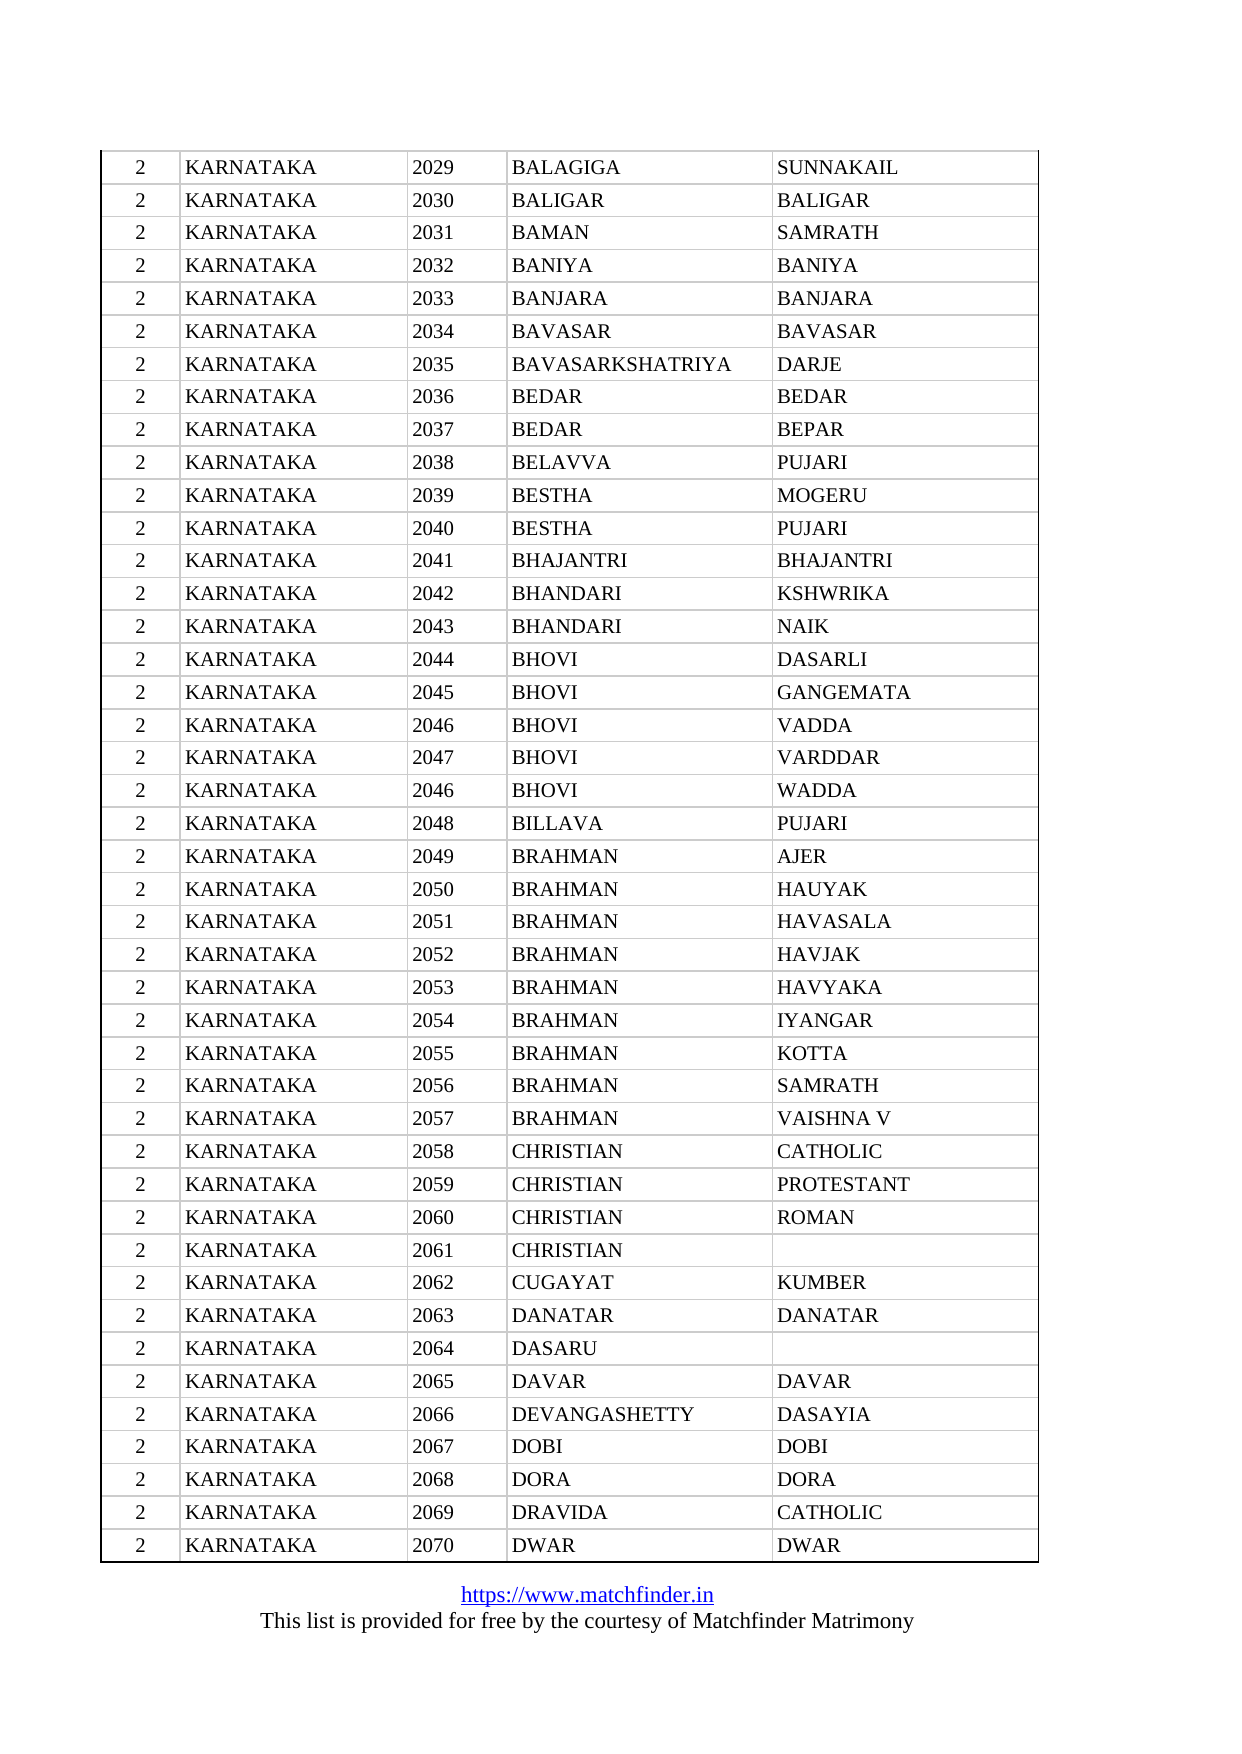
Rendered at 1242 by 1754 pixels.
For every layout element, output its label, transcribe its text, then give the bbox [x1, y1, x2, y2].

table_cell BESTHA [508, 480, 772, 511]
table_cell BHAJANTRI [773, 545, 1038, 577]
table_cell KARNATAKA [181, 1497, 407, 1528]
table_cell 2047 [408, 742, 506, 773]
table_cell KARNATAKA [181, 1464, 407, 1495]
table_cell VARDDAR [773, 742, 1038, 773]
table_cell 2 [102, 152, 179, 183]
table_cell 2049 [408, 841, 506, 872]
table_cell BHANDARI [508, 578, 772, 609]
table_cell 2 [102, 1169, 179, 1200]
table_cell 2030 [408, 185, 506, 216]
table_cell BRAHMAN [508, 939, 772, 970]
table_cell 2 [102, 1333, 179, 1364]
table_cell BANJARA [508, 283, 772, 314]
table_cell 2 [102, 1366, 179, 1397]
table_cell 2069 [408, 1497, 506, 1528]
table_cell 2 [102, 1136, 179, 1167]
table_cell SUNNAKAIL [773, 152, 1038, 183]
table_cell 2070 [408, 1530, 506, 1561]
table_cell BRAHMAN [508, 906, 772, 937]
table_cell KARNATAKA [181, 906, 407, 937]
table_cell 2067 [408, 1431, 506, 1462]
table_cell BILLAVA [508, 808, 772, 839]
table_cell DORA [773, 1464, 1038, 1495]
table_cell CHRISTIAN [508, 1202, 772, 1233]
table_cell BAVASARKSHATRIYA [508, 348, 772, 380]
table_cell 2055 [408, 1038, 506, 1069]
table_cell CUGAYAT [508, 1267, 772, 1298]
table_cell 2064 [408, 1333, 506, 1364]
table_cell BRAHMAN [508, 1103, 772, 1134]
table_cell BEDAR [773, 381, 1038, 412]
table_cell DANATAR [508, 1300, 772, 1331]
table_cell PROTESTANT [773, 1169, 1038, 1200]
table_cell WADDA [773, 775, 1038, 806]
table_cell 2 [102, 480, 179, 511]
table_cell 2 [102, 447, 179, 478]
table_cell BANIYA [508, 250, 772, 281]
table_cell 2068 [408, 1464, 506, 1495]
table_cell 2044 [408, 644, 506, 675]
table_cell 2062 [408, 1267, 506, 1298]
table_cell IYANGAR [773, 1005, 1038, 1036]
table_cell KARNATAKA [181, 1530, 407, 1561]
table_cell BALIGAR [508, 185, 772, 216]
table_cell DASARU [508, 1333, 772, 1364]
table_cell 2056 [408, 1070, 506, 1102]
table_cell 2033 [408, 283, 506, 314]
table_cell CATHOLIC [773, 1136, 1038, 1167]
table_cell BHANDARI [508, 611, 772, 642]
table_cell KUMBER [773, 1267, 1038, 1298]
table_cell 2 [102, 283, 179, 314]
table_cell KARNATAKA [181, 1333, 407, 1364]
table_cell KARNATAKA [181, 513, 407, 544]
table_cell BALIGAR [773, 185, 1038, 216]
table_cell 2 [102, 1235, 179, 1266]
table_cell BRAHMAN [508, 1038, 772, 1069]
table_cell KARNATAKA [181, 808, 407, 839]
table_cell BHOVI [508, 742, 772, 773]
table_cell KSHWRIKA [773, 578, 1038, 609]
table_cell DANATAR [773, 1300, 1038, 1331]
table_cell 2043 [408, 611, 506, 642]
table_cell KARNATAKA [181, 1070, 407, 1102]
table_cell CHRISTIAN [508, 1136, 772, 1167]
table_cell KARNATAKA [181, 447, 407, 478]
table_cell NAIK [773, 611, 1038, 642]
table_cell KARNATAKA [181, 677, 407, 708]
table_cell KARNATAKA [181, 1038, 407, 1069]
table_cell KARNATAKA [181, 841, 407, 872]
table_cell 2 [102, 677, 179, 708]
table_cell KARNATAKA [181, 185, 407, 216]
table_cell BHOVI [508, 710, 772, 741]
table_cell 2 [102, 873, 179, 905]
table_cell BHOVI [508, 775, 772, 806]
table_cell DAVAR [773, 1366, 1038, 1397]
table_cell DWAR [508, 1530, 772, 1561]
table_cell 2029 [408, 152, 506, 183]
table_cell [773, 1235, 1038, 1266]
table_cell AJER [773, 841, 1038, 872]
table_cell DAVAR [508, 1366, 772, 1397]
table_cell 2032 [408, 250, 506, 281]
table_cell BALAGIGA [508, 152, 772, 183]
table_cell BANIYA [773, 250, 1038, 281]
table_cell 2052 [408, 939, 506, 970]
table_cell KARNATAKA [181, 250, 407, 281]
table_cell SAMRATH [773, 1070, 1038, 1102]
table_cell BHOVI [508, 677, 772, 708]
table_cell BEDAR [508, 414, 772, 445]
table_cell KARNATAKA [181, 1103, 407, 1134]
table_cell KARNATAKA [181, 775, 407, 806]
table_cell ROMAN [773, 1202, 1038, 1233]
table_cell BEDAR [508, 381, 772, 412]
table_cell 2038 [408, 447, 506, 478]
table_cell HAUYAK [773, 873, 1038, 905]
table_cell 2051 [408, 906, 506, 937]
table_cell CATHOLIC [773, 1497, 1038, 1528]
table_cell 2 [102, 1398, 179, 1430]
table_cell DORA [508, 1464, 772, 1495]
table_cell 2 [102, 348, 179, 380]
table_cell KARNATAKA [181, 1366, 407, 1397]
table_cell DOBI [508, 1431, 772, 1462]
table_cell 2042 [408, 578, 506, 609]
table_cell 2 [102, 513, 179, 544]
table_cell 2 [102, 1038, 179, 1069]
table_cell KARNATAKA [181, 217, 407, 248]
table_cell GANGEMATA [773, 677, 1038, 708]
table_cell KARNATAKA [181, 1431, 407, 1462]
table_cell 2065 [408, 1366, 506, 1397]
table_cell BANJARA [773, 283, 1038, 314]
table_cell KARNATAKA [181, 1235, 407, 1266]
table_cell DEVANGASHETTY [508, 1398, 772, 1430]
table_cell 2 [102, 1267, 179, 1298]
table_cell 2046 [408, 775, 506, 806]
table_cell 2059 [408, 1169, 506, 1200]
table_cell DOBI [773, 1431, 1038, 1462]
table_cell DRAVIDA [508, 1497, 772, 1528]
table_cell KARNATAKA [181, 348, 407, 380]
table_cell PUJARI [773, 808, 1038, 839]
table_cell KARNATAKA [181, 742, 407, 773]
table_cell 2 [102, 1005, 179, 1036]
table_cell 2 [102, 545, 179, 577]
table_cell 2 [102, 316, 179, 347]
table_cell 2 [102, 611, 179, 642]
table_cell 2050 [408, 873, 506, 905]
table_cell 2 [102, 1103, 179, 1134]
table_cell HAVASALA [773, 906, 1038, 937]
table_cell 2031 [408, 217, 506, 248]
table_cell BAVASAR [508, 316, 772, 347]
table_cell BEPAR [773, 414, 1038, 445]
table_cell [773, 1333, 1038, 1364]
table_cell BAVASAR [773, 316, 1038, 347]
table_cell 2 [102, 578, 179, 609]
table_cell 2 [102, 1497, 179, 1528]
table_cell 2 [102, 1070, 179, 1102]
table_cell BHAJANTRI [508, 545, 772, 577]
table_cell 2036 [408, 381, 506, 412]
table_cell KARNATAKA [181, 152, 407, 183]
table_cell 2 [102, 939, 179, 970]
table_cell 2045 [408, 677, 506, 708]
table_cell 2046 [408, 710, 506, 741]
table_cell KARNATAKA [181, 480, 407, 511]
table_cell KARNATAKA [181, 939, 407, 970]
table_cell BHOVI [508, 644, 772, 675]
table_cell KARNATAKA [181, 1202, 407, 1233]
table_cell 2 [102, 841, 179, 872]
table_cell 2060 [408, 1202, 506, 1233]
table_cell KARNATAKA [181, 578, 407, 609]
table_cell KARNATAKA [181, 1267, 407, 1298]
table_cell KARNATAKA [181, 611, 407, 642]
table_cell 2 [102, 1202, 179, 1233]
table_cell 2053 [408, 972, 506, 1003]
table_cell 2037 [408, 414, 506, 445]
table_cell DASAYIA [773, 1398, 1038, 1430]
table_cell 2 [102, 1300, 179, 1331]
table_cell 2 [102, 775, 179, 806]
table_cell KARNATAKA [181, 710, 407, 741]
table_cell HAVYAKA [773, 972, 1038, 1003]
table_cell 2 [102, 185, 179, 216]
table_cell 2057 [408, 1103, 506, 1134]
table_cell 2 [102, 906, 179, 937]
table_cell DARJE [773, 348, 1038, 380]
table_cell KARNATAKA [181, 283, 407, 314]
table_cell 2040 [408, 513, 506, 544]
table_cell PUJARI [773, 447, 1038, 478]
table_cell BELAVVA [508, 447, 772, 478]
table_cell KARNATAKA [181, 644, 407, 675]
table_cell BESTHA [508, 513, 772, 544]
table_cell 2041 [408, 545, 506, 577]
table_cell KARNATAKA [181, 1136, 407, 1167]
table_cell KARNATAKA [181, 1169, 407, 1200]
table_cell 2039 [408, 480, 506, 511]
table_cell 2 [102, 644, 179, 675]
table_cell HAVJAK [773, 939, 1038, 970]
table_cell 2 [102, 250, 179, 281]
table_cell 2061 [408, 1235, 506, 1266]
table_cell 2035 [408, 348, 506, 380]
table_cell KARNATAKA [181, 381, 407, 412]
table_cell KOTTA [773, 1038, 1038, 1069]
table_cell DWAR [773, 1530, 1038, 1561]
table_cell BRAHMAN [508, 873, 772, 905]
table_cell DASARLI [773, 644, 1038, 675]
table_cell 2054 [408, 1005, 506, 1036]
table_cell BRAHMAN [508, 972, 772, 1003]
table_cell KARNATAKA [181, 972, 407, 1003]
table_cell 2 [102, 381, 179, 412]
table_cell 2 [102, 1431, 179, 1462]
table_cell KARNATAKA [181, 873, 407, 905]
table_cell KARNATAKA [181, 1005, 407, 1036]
table_cell 2063 [408, 1300, 506, 1331]
table_cell BAMAN [508, 217, 772, 248]
table_cell BRAHMAN [508, 1005, 772, 1036]
table_cell 2058 [408, 1136, 506, 1167]
table_cell KARNATAKA [181, 1398, 407, 1430]
table_cell KARNATAKA [181, 545, 407, 577]
table_cell SAMRATH [773, 217, 1038, 248]
table_cell VAISHNA V [773, 1103, 1038, 1134]
table_cell 2 [102, 742, 179, 773]
table_cell 2 [102, 1464, 179, 1495]
table_cell 2 [102, 710, 179, 741]
table_cell BRAHMAN [508, 1070, 772, 1102]
table_cell PUJARI [773, 513, 1038, 544]
table_cell KARNATAKA [181, 316, 407, 347]
table_cell 2 [102, 1530, 179, 1561]
table_cell CHRISTIAN [508, 1235, 772, 1266]
table_cell 2 [102, 972, 179, 1003]
table_cell KARNATAKA [181, 414, 407, 445]
table_cell 2 [102, 808, 179, 839]
table_cell 2066 [408, 1398, 506, 1430]
table_cell CHRISTIAN [508, 1169, 772, 1200]
table_cell MOGERU [773, 480, 1038, 511]
table_cell 2 [102, 217, 179, 248]
table_cell 2 [102, 414, 179, 445]
table_cell VADDA [773, 710, 1038, 741]
table_cell KARNATAKA [181, 1300, 407, 1331]
table_cell 2034 [408, 316, 506, 347]
table_cell BRAHMAN [508, 841, 772, 872]
table_cell 2048 [408, 808, 506, 839]
